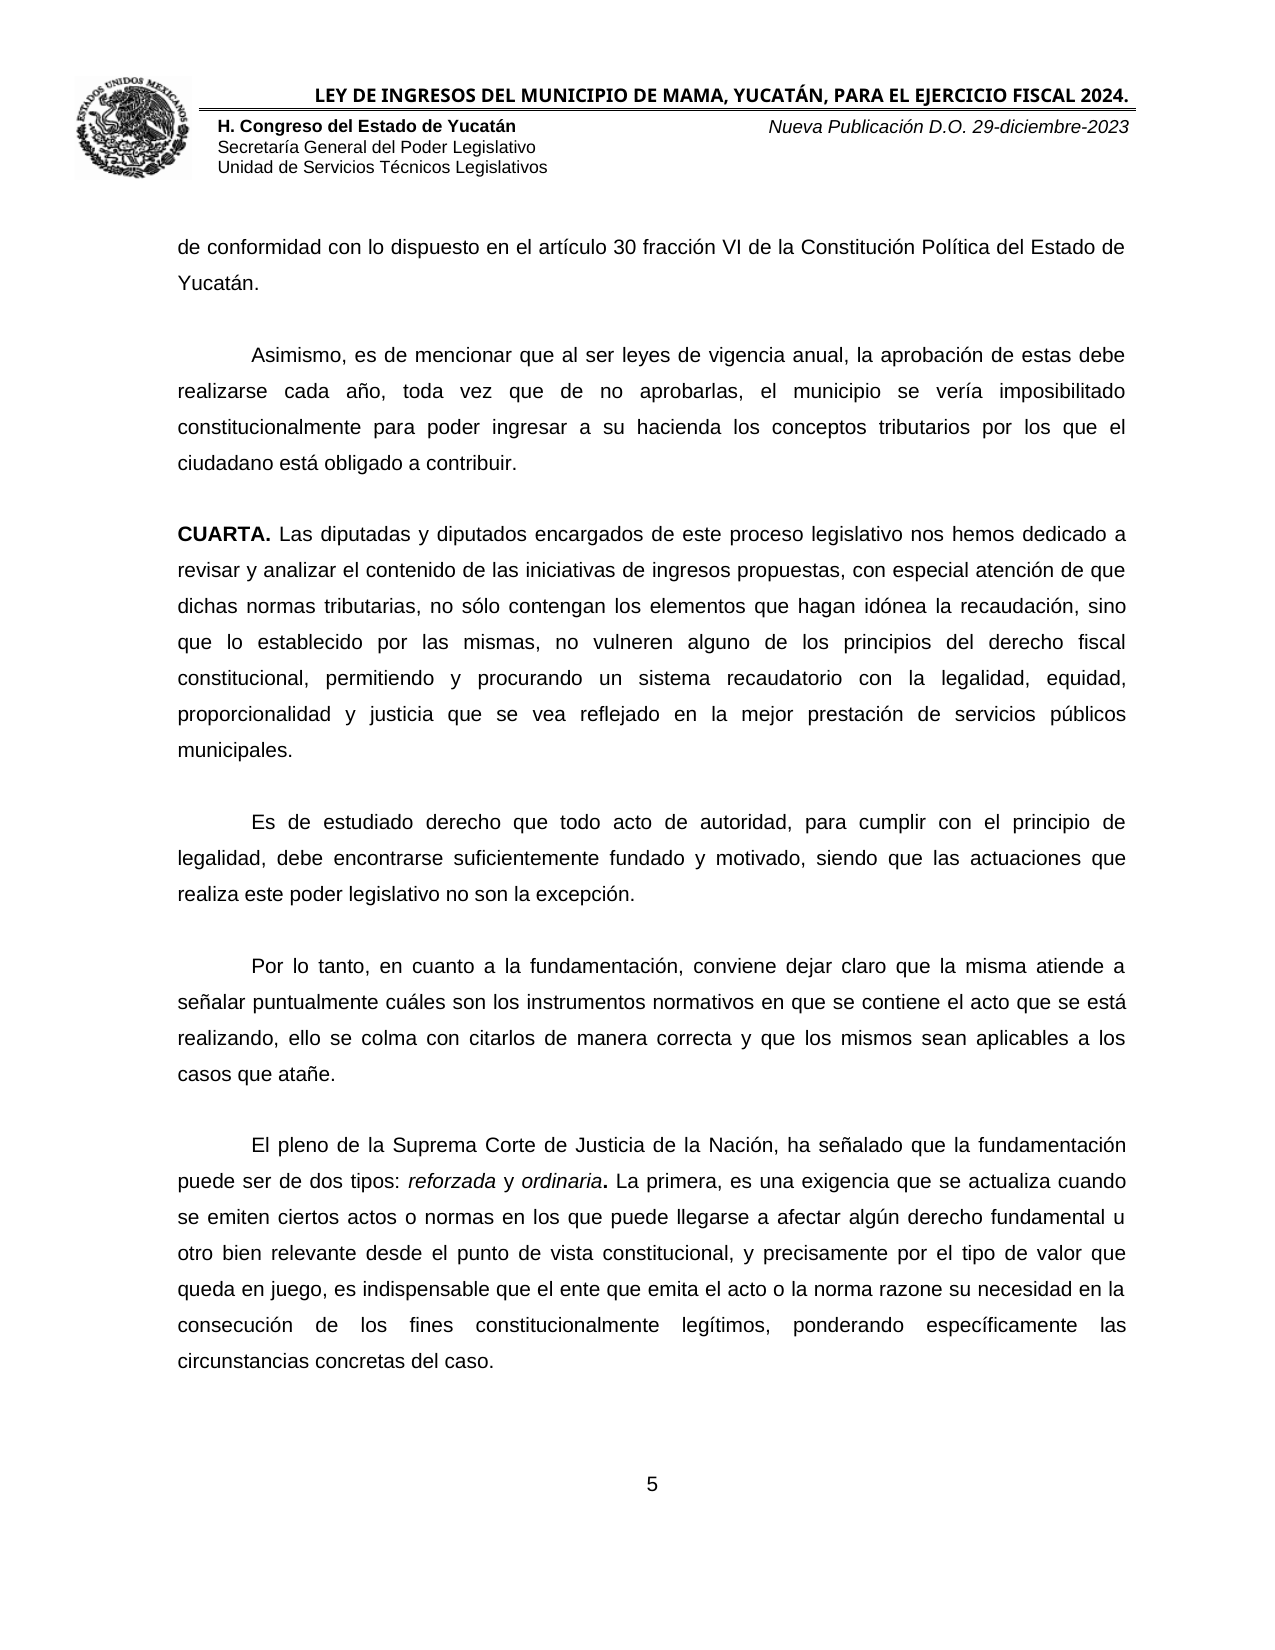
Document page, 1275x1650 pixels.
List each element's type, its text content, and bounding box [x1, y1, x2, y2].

text Es de estudiado derecho que todo acto de autoridad, para cumplir con el principio de legalidad, debe encontrarse suficientemente fundado y motivado, siendo que las actuaciones que realiza este poder legislativo no son la excepción. [177, 810, 1127, 906]
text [177, 235, 1127, 295]
text CUARTA. Las diputadas y diputados encargados de este proceso legislativo nos hemos dedicado a revisar y analizar el contenido de las iniciativas de ingresos propuestas, con especial atención de que dichas normas tributarias, no sólo contengan los elementos que hagan idónea la recaudación, sino que lo establecido por las mismas, no vulneren alguno de los principios del derecho fiscal constitucional, permitiendo y procurando un sistema recaudatorio con la legalidad, equidad, proporcionalidad y justicia que se vea reflejado en la mejor prestación de servicios públicos municipales. [177, 522, 1127, 762]
text Por lo tanto, en cuanto a la fundamentación, conviene dejar claro que la misma atiende a señalar puntualmente cuáles son los instrumentos normativos en que se contiene el acto que se está realizando, ello se colma con citarlos de manera correcta y que los mismos sean aplicables a los casos que atañe. [177, 953, 1127, 1085]
text El pleno de la Suprema Corte de Justicia de la Nación, ha señalado que la fundamentación puede ser de dos tipos: reforzada y ordinaria. La primera, es una exigencia que se actualiza cuando se emiten ciertos actos o normas en los que puede llegarse a afectar algún derecho fundamental u otro bien relevante desde el punto de vista constitucional, y precisamente por el tipo de valor que queda en juego, es indispensable que el ente que emita el acto o la norma razone su necesidad en la consecución de los fines constitucionalmente legítimos, ponderando específicamente las circunstancias concretas del caso. [177, 1133, 1127, 1373]
text Asimismo, es de mencionar que al ser leyes de vigencia anual, la aprobación de estas debe realizarse cada año, toda vez que de no aprobarlas, el municipio se vería imposibilitado constitucionalmente para poder ingresar a su hacienda los conceptos tributarios por los que el ciudadano está obligado a contribuir. [177, 343, 1127, 474]
